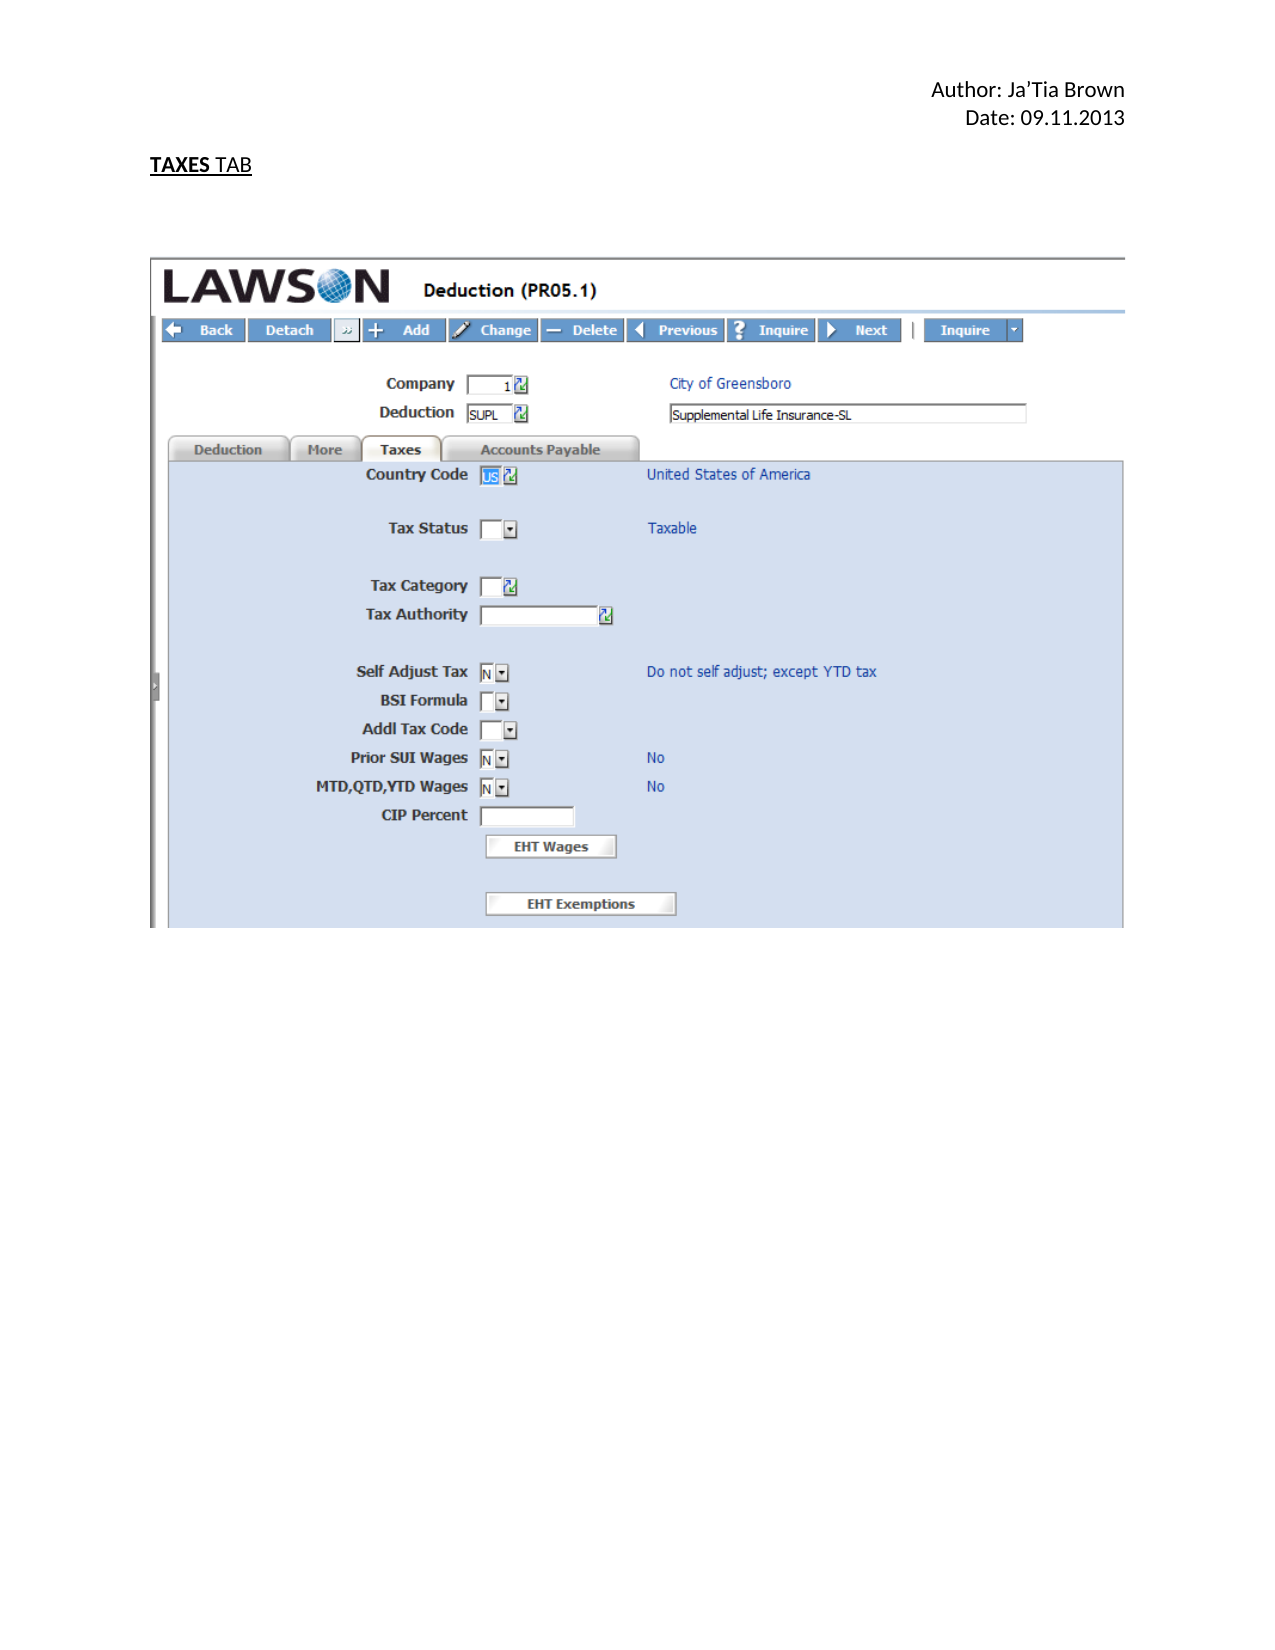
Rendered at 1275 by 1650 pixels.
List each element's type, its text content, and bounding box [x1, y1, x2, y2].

text TAXES TAB [150, 150, 1125, 178]
picture [150, 256, 1125, 928]
